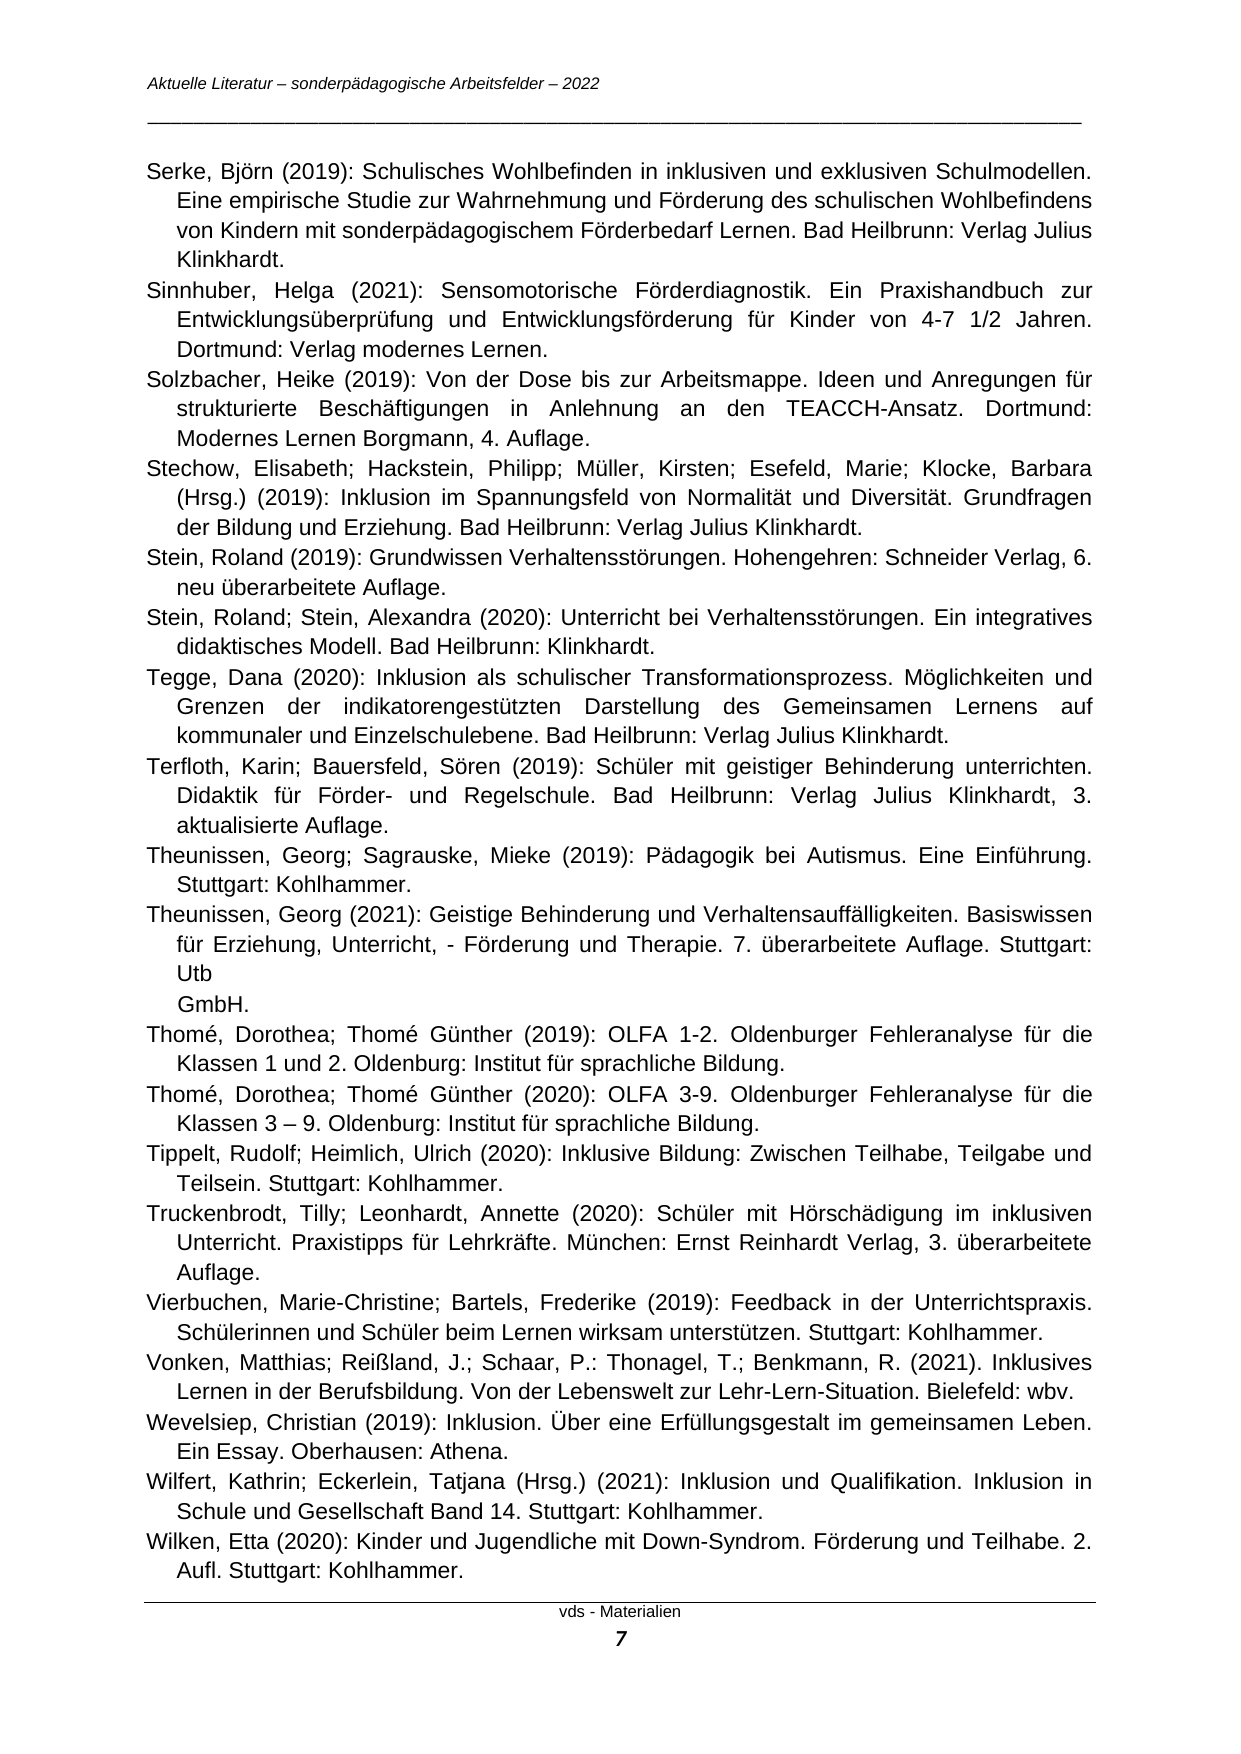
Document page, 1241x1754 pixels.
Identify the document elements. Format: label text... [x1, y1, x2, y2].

text Vonken, Matthias; Reißland, J.; Schaar, P.: Thonagel, T.; Benkmann, R. (2021). Inklusives Lernen in der Berufsbildung. Von der Lebenswelt zur Lehr-Lern-Situation. Bielefeld: wbv. [146, 1349, 1093, 1404]
text Terfloth, Karin; Bauersfeld, Sören (2019): Schüler mit geistiger Behinderung unterrichten. Didaktik für Förder- und Regelschule. Bad Heilbrunn: Verlag Julius Klinkhardt, 3. aktualisierte Auflage. [146, 753, 1093, 838]
text Theunissen, Georg (2021): Geistige Behinderung und Verhaltensauffälligkeiten. Basiswissen für Erziehung, Unterricht, - Förderung und Therapie. 7. überarbeitete Auflage. Stuttgart: Utb [146, 901, 1093, 987]
text Wilfert, Kathrin; Eckerlein, Tatjana (Hrsg.) (2021): Inklusion und Qualifikation. Inklusion in Schule und Gesellschaft Band 14. Stuttgart: Kohlhammer. [146, 1468, 1093, 1524]
text Serke, Björn (2019): Schulisches Wohlbefinden in inklusiven und exklusiven Schulmodellen. Eine empirische Studie zur Wahrnehmung und Förderung des schulischen Wohlbefindens von Kindern mit sonderpädagogischem Förderbedarf Lernen. Bad Heilbrunn: Verlag Julius Klinkhardt. [146, 158, 1093, 273]
text GmbH. [177, 991, 1093, 1017]
text Vierbuchen, Marie-Christine; Bartels, Frederike (2019): Feedback in der Unterrichtspraxis. Schülerinnen und Schüler beim Lernen wirksam unterstützen. Stuttgart: Kohlhammer. [146, 1289, 1093, 1345]
text Thomé, Dorothea; Thomé Günther (2020): OLFA 3-9. Oldenburger Fehleranalyse für die Klassen 3 – 9. Oldenburg: Institut für sprachliche Bildung. [146, 1081, 1093, 1136]
text Wevelsiep, Christian (2019): Inklusion. Über eine Erfüllungsgestalt im gemeinsamen Leben. Ein Essay. Oberhausen: Athena. [146, 1408, 1093, 1464]
text Thomé, Dorothea; Thomé Günther (2019): OLFA 1-2. Oldenburger Fehleranalyse für die Klassen 1 und 2. Oldenburg: Institut für sprachliche Bildung. [146, 1021, 1093, 1077]
text Wilken, Etta (2020): Kinder und Jugendliche mit Down-Syndrom. Förderung und Teilhabe. 2. Aufl. Stuttgart: Kohlhammer. [146, 1528, 1093, 1584]
text Tegge, Dana (2020): Inklusion als schulischer Transformationsprozess. Möglichkeiten und Grenzen der indikatorengestützten Darstellung des Gemeinsamen Lernens auf kommunaler und Einzelschulebene. Bad Heilbrunn: Verlag Julius Klinkhardt. [146, 663, 1093, 749]
text Solzbacher, Heike (2019): Von der Dose bis zur Arbeitsmappe. Ideen und Anregungen für strukturierte Beschäftigungen in Anlehnung an den TEACCH-Ansatz. Dortmund: Modernes Lernen Borgmann, 4. Auflage. [146, 366, 1093, 451]
text Truckenbrodt, Tilly; Leonhardt, Annette (2020): Schüler mit Hörschädigung im inklusiven Unterricht. Praxistipps für Lehrkräfte. München: Ernst Reinhardt Verlag, 3. überarbeitete Auflage. [146, 1200, 1093, 1285]
text Stein, Roland (2019): Grundwissen Verhaltensstörungen. Hohengehren: Schneider Verlag, 6. neu überarbeitete Auflage. [146, 544, 1093, 600]
text Stechow, Elisabeth; Hackstein, Philipp; Müller, Kirsten; Esefeld, Marie; Klocke, Barbara (Hrsg.) (2019): Inklusion im Spannungsfeld von Normalität und Diversität. Grundfragen der Bildung und Erziehung. Bad Heilbrunn: Verlag Julius Klinkhardt. [146, 455, 1093, 540]
text Stein, Roland; Stein, Alexandra (2020): Unterricht bei Verhaltensstörungen. Ein integratives didaktisches Modell. Bad Heilbrunn: Klinkhardt. [146, 604, 1093, 659]
text Sinnhuber, Helga (2021): Sensomotorische Förderdiagnostik. Ein Praxishandbuch zur Entwicklungsüberprüfung und Entwicklungsförderung für Kinder von 4-7 1/2 Jahren. Dortmund: Verlag modernes Lernen. [146, 277, 1093, 362]
text Theunissen, Georg; Sagrauske, Mieke (2019): Pädagogik bei Autismus. Eine Einführung. Stuttgart: Kohlhammer. [146, 842, 1093, 898]
text Tippelt, Rudolf; Heimlich, Ulrich (2020): Inklusive Bildung: Zwischen Teilhabe, Teilgabe und Teilsein. Stuttgart: Kohlhammer. [146, 1140, 1093, 1196]
